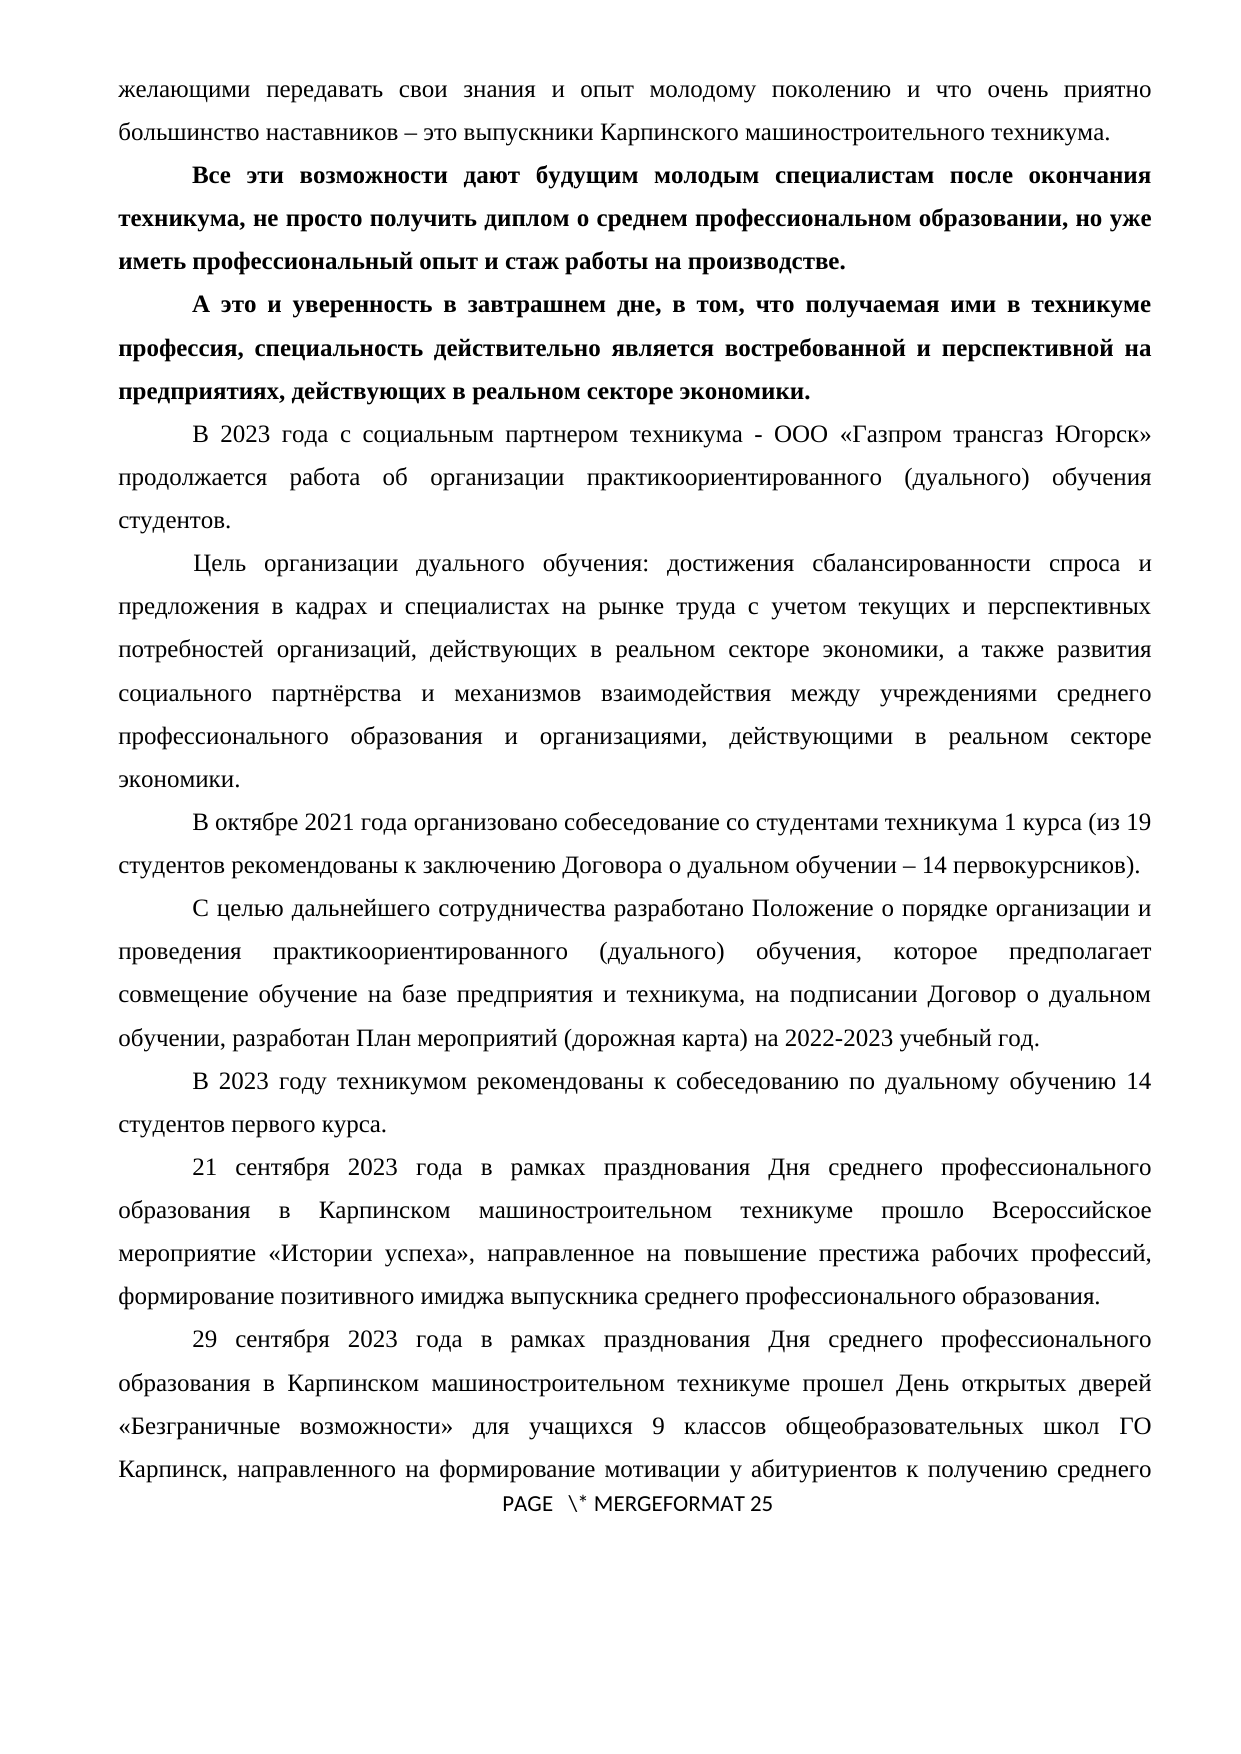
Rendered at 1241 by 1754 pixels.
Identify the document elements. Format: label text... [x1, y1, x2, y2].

text С целью дальнейшего сотрудничества разработано Положение о порядке организации и проведения практикоориентированного (дуального) обучения, которое предполагает совмещение обучение на базе предприятия и техникума, на подписании Договор о дуальном обучении, разработан План мероприятий (дорожная карта) на 2022-2023 учебный год. [118, 893, 1152, 1051]
text А это и уверенность в завтрашнем дне, в том, что получаемая ими в техникуме профессия, специальность действительно является востребованной и перспективной на предприятиях, действующих в реальном секторе экономики. [118, 289, 1152, 404]
text В 2023 года с социальным партнером техникума - ООО «Газпром трансгаз Югорск» продолжается работа об организации практикоориентированного (дуального) обучения студентов. [118, 419, 1152, 534]
text Цель организации дуального обучения: достижения сбалансированности спроса и предложения в кадрах и специалистах на рынке труда с учетом текущих и перспективных потребностей организаций, действующих в реальном секторе экономики, а также развития социального партнёрства и механизмов взаимодействия между учреждениями среднего профессионального образования и организациями, действующими в реальном секторе экономики. [118, 548, 1152, 793]
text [118, 1324, 1152, 1483]
text Все эти возможности дают будущим молодым специалистам после окончания техникума, не просто получить диплом о среднем профессиональном образовании, но уже иметь профессиональный опыт и стаж работы на производстве. [118, 160, 1152, 275]
text В октябре 2021 года организовано собеседование со студентами техникума 1 курса (из 19 студентов рекомендованы к заключению Договора о дуальном обучении – 14 первокурсников). [118, 807, 1152, 879]
text В 2023 году техникумом рекомендованы к собеседованию по дуальному обучению 14 студентов первого курса. [118, 1066, 1152, 1138]
text 21 сентября 2023 года в рамках празднования Дня среднего профессионального образования в Карпинском машиностроительном техникуме прошло Всероссийское мероприятие «Истории успеха», направленное на повышение престижа рабочих профессий, формирование позитивного имиджа выпускника среднего профессионального образования. [118, 1152, 1152, 1310]
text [118, 74, 1152, 146]
